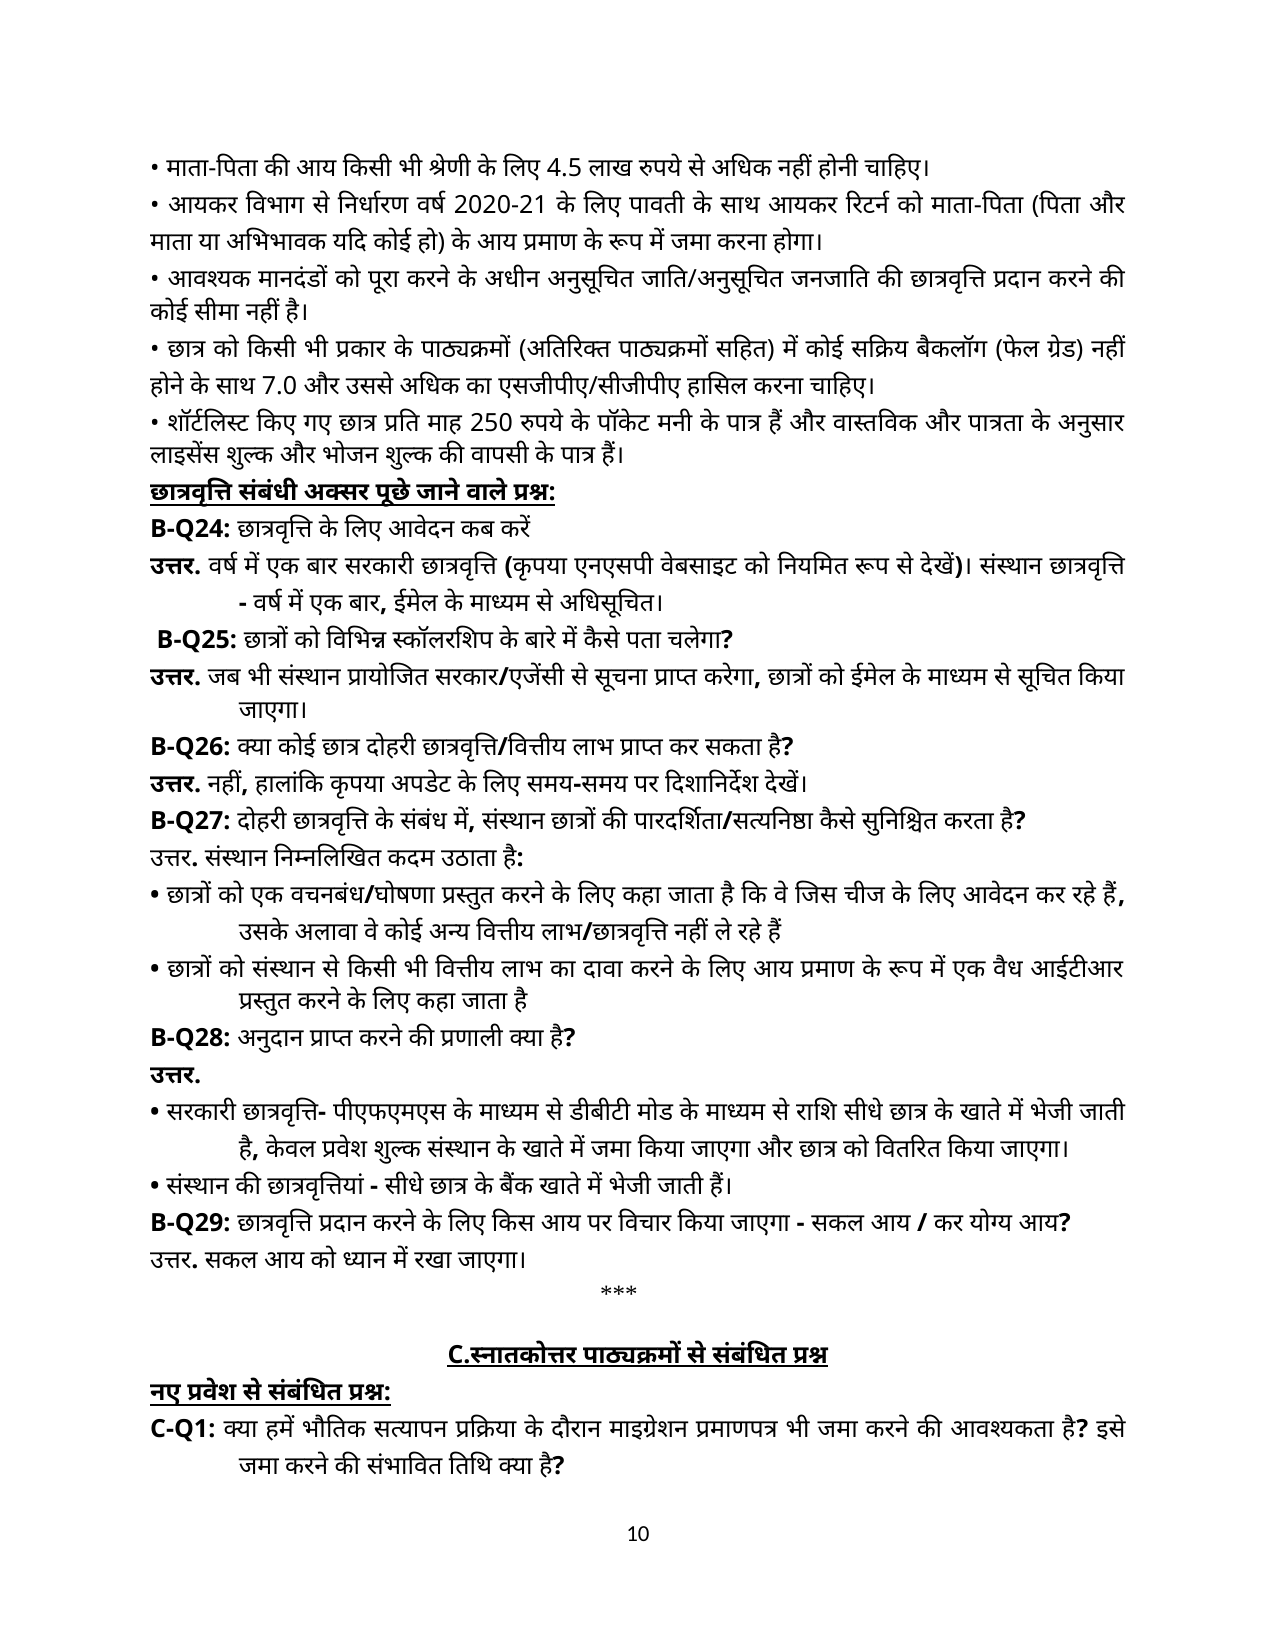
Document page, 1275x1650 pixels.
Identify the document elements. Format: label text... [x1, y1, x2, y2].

text उत्तर. संस्थान निम्नलिखित कदम उठाता है: [150, 839, 1125, 876]
text C-Q1: क्या हमें भौतिक सत्यापन प्रक्रिया के दौरान माइग्रेशन प्रमाणपत्र भी जमा करने की आवश्यकता है? इसे जमा करने की संभावित तिथि क्या है? [150, 1410, 1125, 1484]
text B-Q26: क्या कोई छात्र दोहरी छात्रवृत्ति/वित्तीय लाभ प्राप्त कर सकता है? [150, 728, 1125, 766]
text उत्तर. जब भी संस्थान प्रायोजित सरकार/एजेंसी से सूचना प्राप्त करेगा, छात्रों को ईमेल के माध्यम से सूचित किया जाएगा। [150, 659, 1125, 728]
text • शॉर्टलिस्ट किए गए छात्र प्रति माह 250 रुपये के पॉकेट मनी के पात्र हैं और वास्तविक और पात्रता के अनुसार लाइसेंस शुल्क और भोजन शुल्क की वापसी के पात्र हैं। [150, 404, 1125, 474]
text *** [525, 1279, 1125, 1308]
text उत्तर. वर्ष में एक बार सरकारी छात्रवृत्ति (कृपया एनएसपी वेबसाइट को नियमित रूप से देखें)। संस्थान छात्रवृत्ति - वर्ष में एक बार, ईमेल के माध्यम से अधिसूचित। [150, 548, 1125, 622]
text • माता-पिता की आय किसी भी श्रेणी के लिए 4.5 लाख रुपये से अधिक नहीं होनी चाहिए। [150, 150, 1125, 187]
text उत्तर. [150, 1057, 1125, 1094]
text B-Q27: दोहरी छात्रवृत्ति के संबंध में, संस्थान छात्रों की पारदर्शिता/सत्यनिष्ठा कैसे सुनिश्चित करता है? [150, 802, 1125, 839]
text छात्रवृत्ति संबंधी अक्सर पूछे जाने वाले प्रश्न: [150, 474, 1125, 511]
text B-Q29: छात्रवृत्ति प्रदान करने के लिए किस आय पर विचार किया जाएगा - सकल आय / कर योग्य आय? [150, 1205, 1125, 1242]
text B-Q25: छात्रों को विभिन्न स्कॉलरशिप के बारे में कैसे पता चलेगा? [150, 622, 1125, 659]
text नए प्रवेश से संबंधित प्रश्न: [150, 1373, 1125, 1410]
text उत्तर. सकल आय को ध्यान में रखा जाएगा। [150, 1242, 1125, 1279]
text • सरकारी छात्रवृत्ति- पीएफएमएस के माध्यम से डीबीटी मोड के माध्यम से राशि सीधे छात्र के खाते में भेजी जाती है, केवल प्रवेश शुल्क संस्थान के खाते में जमा किया जाएगा और छात्र को वितरित किया जाएगा। [150, 1094, 1125, 1168]
text C.स्नातकोत्तर पाठ्यक्रमों से संबंधित प्रश्न [150, 1336, 1125, 1373]
text उत्तर. नहीं, हालांकि कृपया अपडेट के लिए समय-समय पर दिशानिर्देश देखें। [150, 766, 1125, 802]
text B-Q28: अनुदान प्राप्त करने की प्रणाली क्या है? [150, 1020, 1125, 1057]
text • आवश्यक मानदंडों को पूरा करने के अधीन अनुसूचित जाति/अनुसूचित जनजाति की छात्रवृत्ति प्रदान करने की कोई सीमा नहीं है। [150, 261, 1125, 331]
text • संस्थान की छात्रवृत्तियां - सीधे छात्र के बैंक खाते में भेजी जाती हैं। [150, 1168, 1125, 1205]
text • छात्रों को संस्थान से किसी भी वित्तीय लाभ का दावा करने के लिए आय प्रमाण के रूप में एक वैध आईटीआर प्रस्तुत करने के लिए कहा जाता है [150, 950, 1125, 1020]
text • छात्रों को एक वचनबंध/घोषणा प्रस्तुत करने के लिए कहा जाता है कि वे जिस चीज के लिए आवेदन कर रहे हैं, उसके अलावा वे कोई अन्य वित्तीय लाभ/छात्रवृत्ति नहीं ले रहे हैं [150, 876, 1125, 950]
text B-Q24: छात्रवृत्ति के लिए आवेदन कब करें [150, 511, 1125, 548]
text • आयकर विभाग से निर्धारण वर्ष 2020-21 के लिए पावती के साथ आयकर रिटर्न को माता-पिता (पिता और माता या अभिभावक यदि कोई हो) के आय प्रमाण के रूप में जमा करना होगा। [150, 187, 1125, 261]
